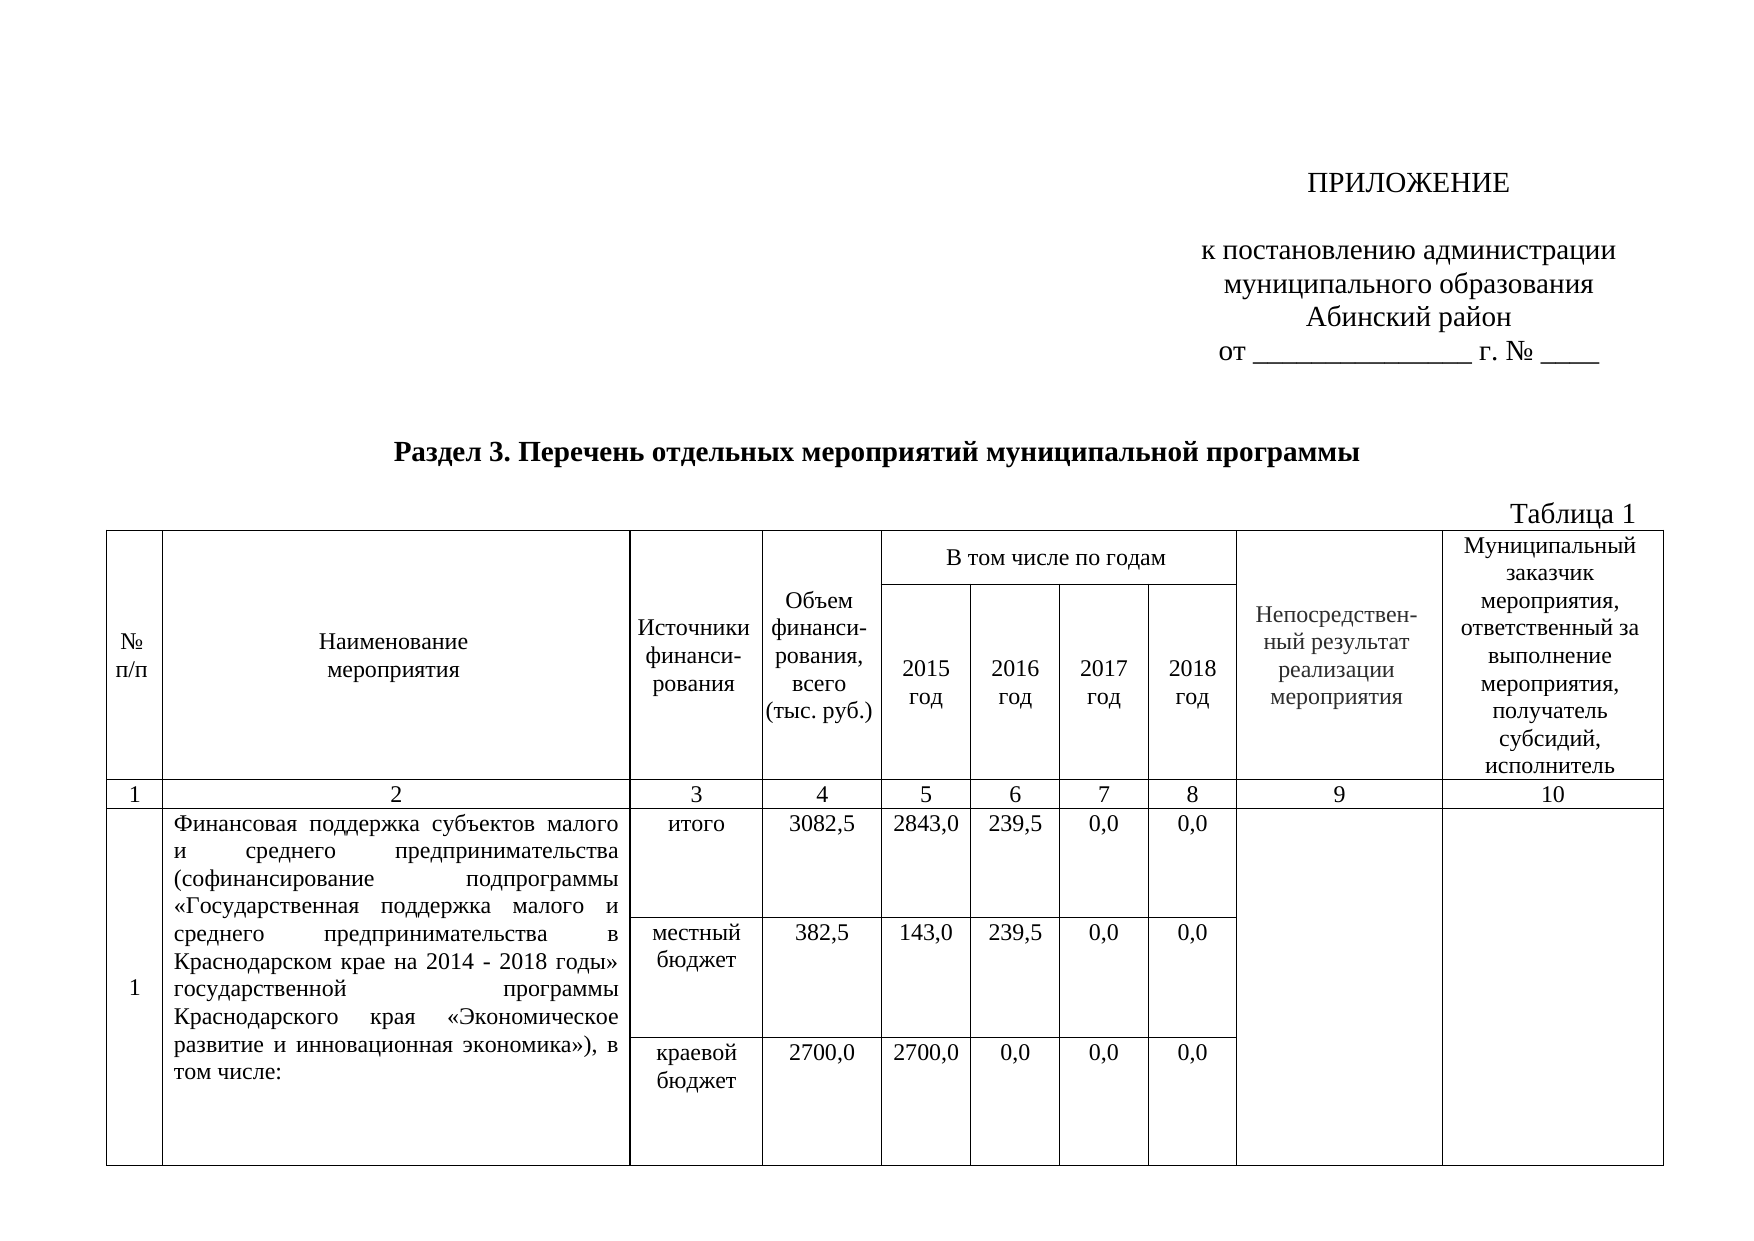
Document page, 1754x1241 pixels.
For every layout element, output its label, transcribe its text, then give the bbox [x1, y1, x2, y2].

text Таблица 1 [118, 496, 1636, 529]
table_cell 5 [882, 780, 970, 808]
table_cell краевой бюджет [631, 1038, 762, 1165]
table_cell 0,0 [1060, 809, 1148, 917]
table_cell 239,5 [971, 918, 1059, 1037]
table_cell 0,0 [1060, 1038, 1148, 1165]
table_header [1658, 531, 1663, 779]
text от _______________ г. № ____ [1181, 333, 1636, 367]
table_header Источники финанси-рования [631, 531, 762, 779]
table_cell 0,0 [1149, 809, 1236, 917]
table_header В том числе по годам [882, 531, 1236, 583]
table_cell 7 [1060, 780, 1148, 808]
table_cell 6 [971, 780, 1059, 808]
table_cell 239,5 [971, 809, 1059, 917]
table_cell итого [631, 809, 762, 917]
table_cell 2 [163, 780, 629, 808]
table_cell 1 [107, 809, 162, 1165]
list Раздел 3. Перечень отдельных мероприятий муниципальной программы [118, 434, 1636, 467]
table_cell 9 [1237, 780, 1442, 808]
table_header Объем финанси-рования, всего (тыс. руб.) [763, 531, 881, 779]
table_cell 143,0 [882, 918, 970, 1037]
table_cell 0,0 [1149, 1038, 1236, 1165]
table_cell 4 [763, 780, 881, 808]
table_cell 2700,0 [763, 1038, 881, 1165]
table_header Непосредствен-ный результат реализации мероприятия [1237, 531, 1442, 779]
text ПРИЛОЖЕНИЕ [1181, 165, 1636, 199]
table_cell 10 [1443, 780, 1663, 808]
table_cell 2018 год [1149, 585, 1236, 779]
table_cell 0,0 [971, 1038, 1059, 1165]
text Абинский район [1181, 299, 1636, 333]
table_cell местный бюджет [631, 918, 762, 1037]
text к постановлению администрации муниципального образования [1181, 232, 1636, 299]
table_cell 1 [107, 780, 162, 808]
table_cell [1237, 809, 1442, 1165]
table_cell 382,5 [763, 918, 881, 1037]
table_cell 8 [1149, 780, 1236, 808]
table_cell Финансовая поддержка субъектов малого и среднего предпринимательства (софинансирование подпрограммы «Государственная поддержка малого и среднего предпринимательства в Краснодарском крае на 2014 - 2018 годы» государственной программы Краснодарского края «Экономическое развитие и инновационная экономика»), в том числе: [163, 809, 629, 1165]
table_cell 0,0 [1149, 918, 1236, 1037]
table_cell 2016 год [971, 585, 1059, 779]
table_cell 2843,0 [882, 809, 970, 917]
table_header Наименование мероприятия [163, 531, 629, 779]
table_cell [1443, 809, 1663, 1165]
table_cell 0,0 [1060, 918, 1148, 1037]
table_cell 2017 год [1060, 585, 1148, 779]
table_header № п/п [107, 531, 162, 779]
table_cell 2700,0 [882, 1038, 970, 1165]
table_cell 2015 год [882, 585, 970, 779]
table_cell 3082,5 [763, 809, 881, 917]
table_cell 3 [631, 780, 762, 808]
